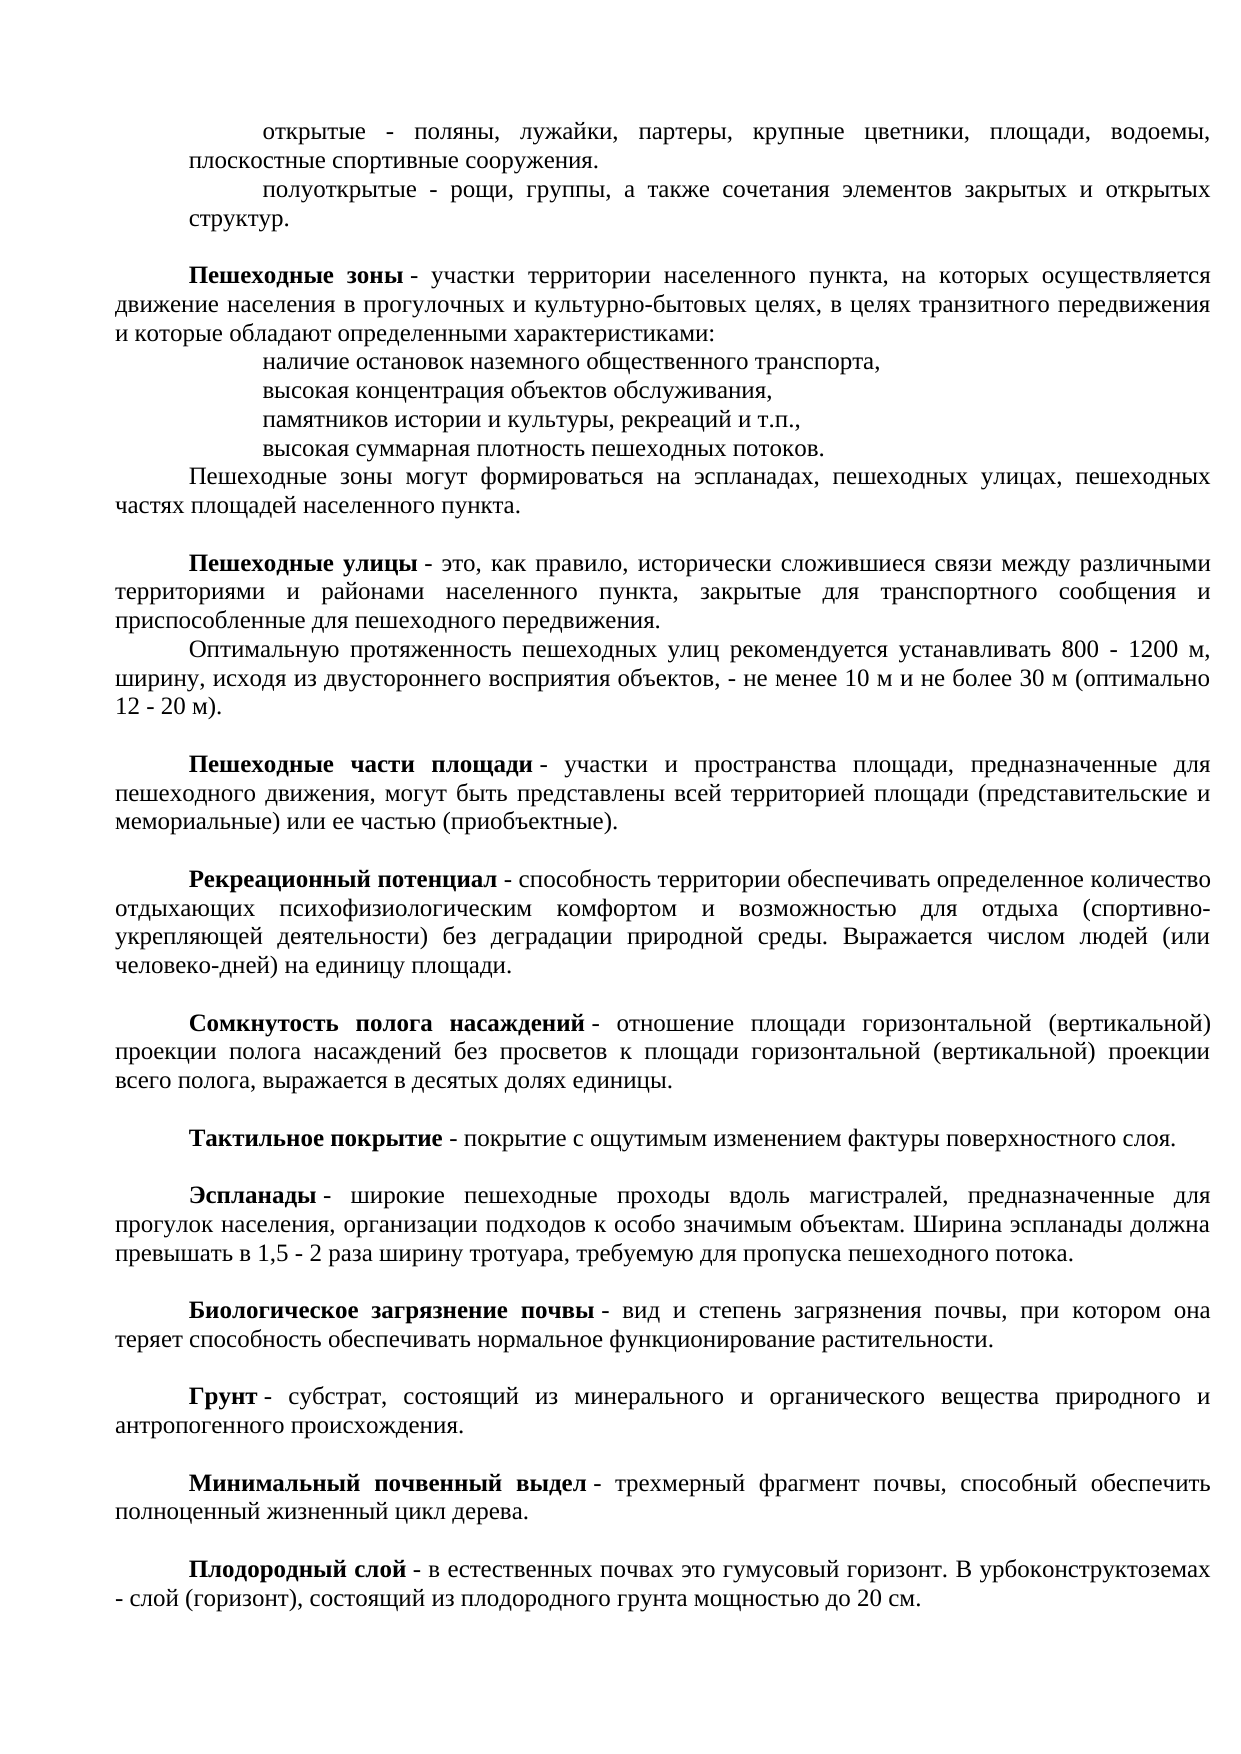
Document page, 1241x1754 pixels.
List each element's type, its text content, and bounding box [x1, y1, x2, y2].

text Пешеходные части площади - участки и пространства площади, предназначенные для пешеходного движения, могут быть представлены всей территорией площади (представительские и мемориальные) или ее частью (приобъектные). [115, 749, 1211, 835]
text Рекреационный потенциал - способность территории обеспечивать определенное количество отдыхающих психофизиологическим комфортом и возможностью для отдыха (спортивно-укрепляющей деятельности) без деградации природной среды. Выражается числом людей (или человеко-дней) на единицу площади. [115, 864, 1211, 979]
text Биологическое загрязнение почвы - вид и степень загрязнения почвы, при котором она теряет способность обеспечивать нормальное функционирование растительности. [115, 1295, 1211, 1353]
text памятников истории и культуры, рекреаций и т.п., [188, 404, 1211, 433]
text наличие остановок наземного общественного транспорта, [188, 346, 1211, 375]
text полуоткрытые - рощи, группы, а также сочетания элементов закрытых и открытых структур. [188, 174, 1211, 231]
text Минимальный почвенный выдел - трехмерный фрагмент почвы, способный обеспечить полноценный жизненный цикл дерева. [115, 1468, 1211, 1525]
text высокая концентрация объектов обслуживания, [188, 375, 1211, 404]
text Пешеходные улицы - это, как правило, исторически сложившиеся связи между различными территориями и районами населенного пункта, закрытые для транспортного сообщения и приспособленные для пешеходного передвижения. [115, 548, 1211, 634]
text Тактильное покрытие - покрытие с ощутимым изменением фактуры поверхностного слоя. [115, 1123, 1211, 1151]
text Оптимальную протяженность пешеходных улиц рекомендуется устанавливать 800 - , ширину, исходя из двустороннего восприятия объектов, - не менее и не более (оптимально 12 - ). [115, 634, 1211, 720]
text Плодородный слой - в естественных почвах это гумусовый горизонт. В урбоконструктоземах - слой (горизонт), состоящий из плодородного грунта мощностью до . [115, 1554, 1211, 1611]
text Эспланады - широкие пешеходные проходы вдоль магистралей, предназначенные для прогулок населения, организации подходов к особо значимым объектам. Ширина эспланады должна превышать в 1,5 - 2 раза ширину тротуара, требуемую для пропуска пешеходного потока. [115, 1180, 1211, 1266]
text Сомкнутость полога насаждений - отношение площади горизонтальной (вертикальной) проекции полога насаждений без просветов к площади горизонтальной (вертикальной) проекции всего полога, выражается в десятых долях единицы. [115, 1008, 1211, 1094]
text открытые - поляны, лужайки, партеры, крупные цветники, площади, водоемы, плоскостные спортивные сооружения. [188, 116, 1211, 174]
text Грунт - субстрат, состоящий из минерального и органического вещества природного и антропогенного происхождения. [115, 1381, 1211, 1439]
text Пешеходные зоны могут формироваться на эспланадах, пешеходных улицах, пешеходных частях площадей населенного пункта. [115, 461, 1211, 519]
text высокая суммарная плотность пешеходных потоков. [188, 433, 1211, 461]
text Пешеходные зоны - участки территории населенного пункта, на которых осуществляется движение населения в прогулочных и культурно-бытовых целях, в целях транзитного передвижения и которые обладают определенными характеристиками: [115, 260, 1211, 346]
